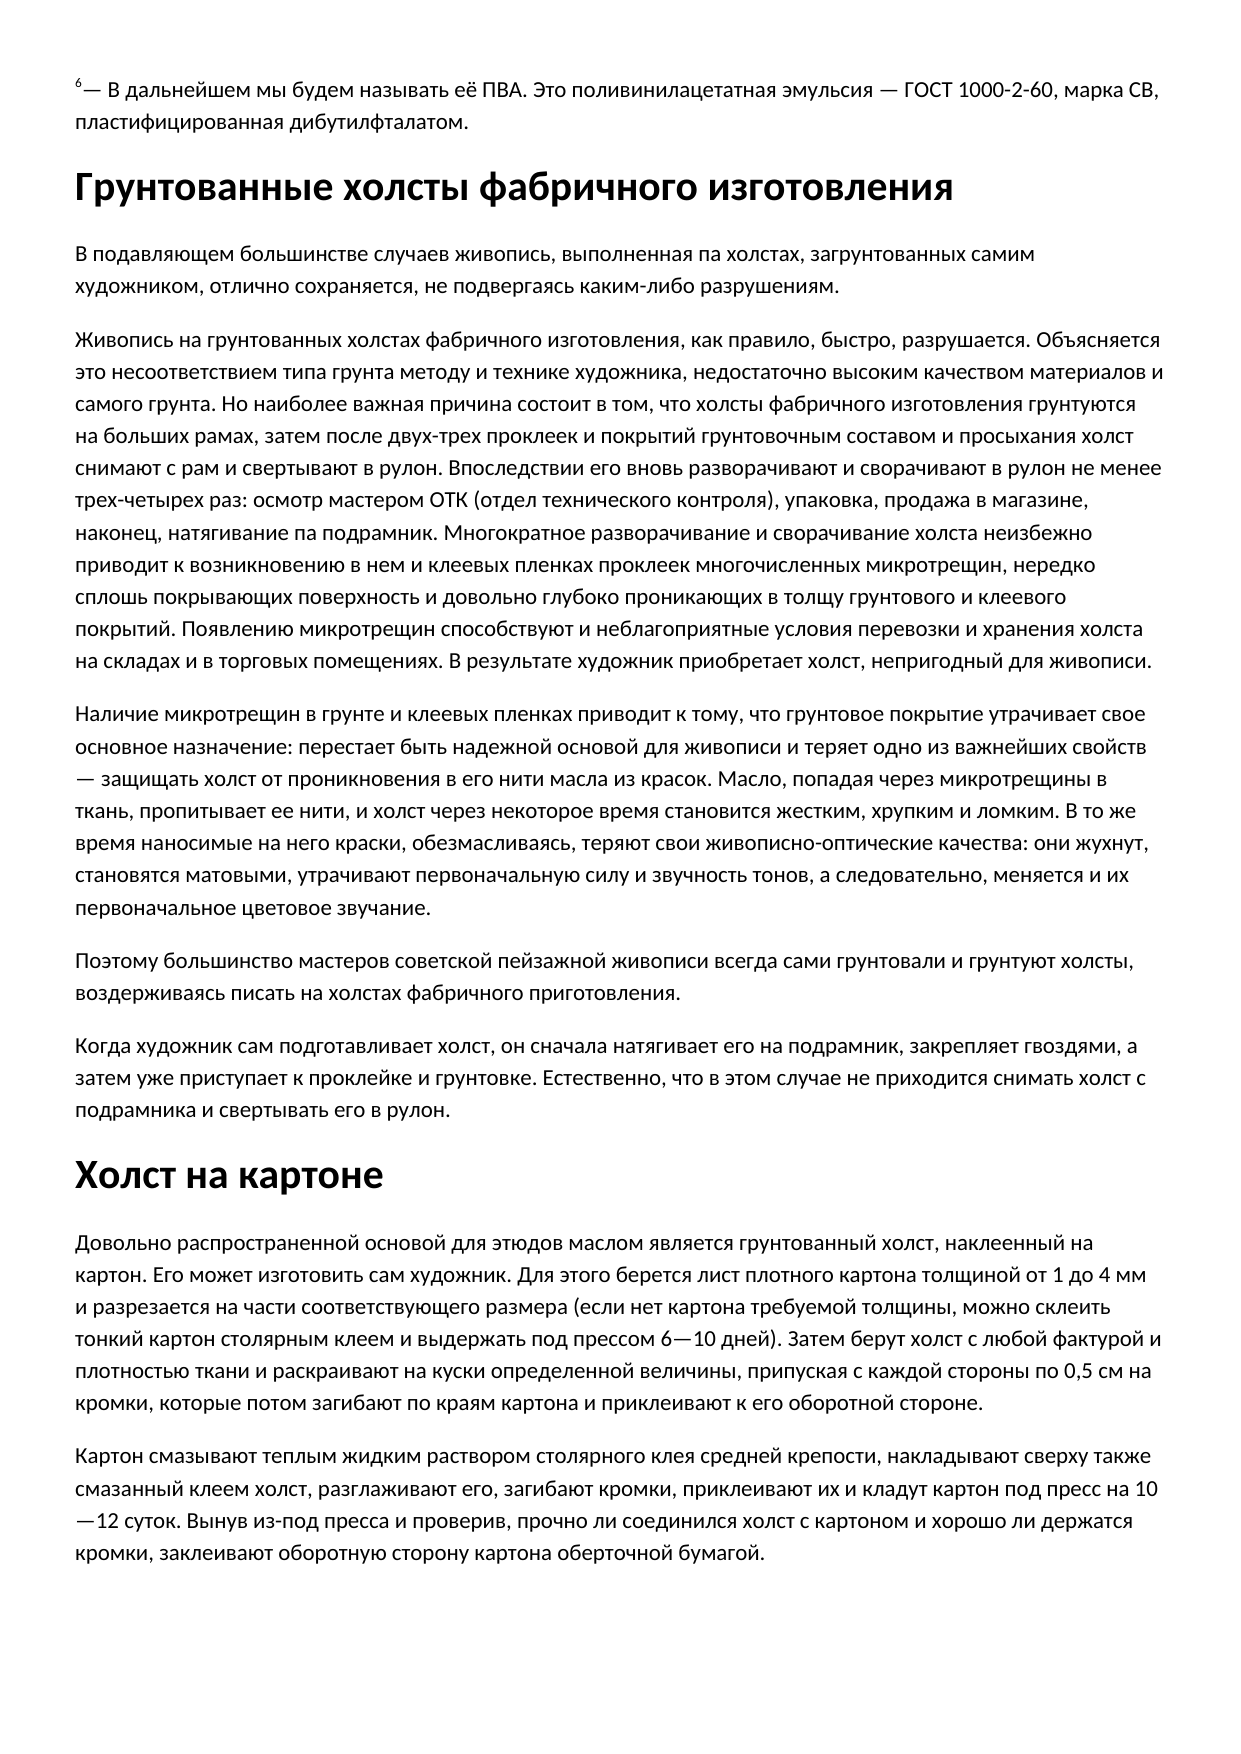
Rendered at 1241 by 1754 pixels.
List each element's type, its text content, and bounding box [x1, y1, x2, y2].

text В подавляющем большинстве случаев живопись, выполненная па холстах, загрунтованных самим художником, отлично сохраняется, не подвергаясь каким-либо разрушениям. [75, 239, 1165, 300]
text 6— В дальнейшем мы будем называть её ПВА. Это поливинилацетатная эмульсия — ГОСТ 1000-2-60, марка СВ, пластифицированная дибутилфталатом. [75, 75, 1165, 135]
text Картон смазывают теплым жидким раствором столярного клея средней крепости, накладывают сверху также смазанный клеем холст, разглаживают его, загибают кромки, приклеивают их и кладут картон под пресс на 10—12 суток. Вынув из-под пресса и проверив, прочно ли соединился холст с картоном и хорошо ли держатся кромки, заклеивают оборотную сторону картона оберточной бумагой. [75, 1442, 1165, 1566]
text Грунтованные холсты фабричного изготовления [75, 160, 1165, 211]
text Довольно распространенной основой для этюдов маслом является грунтованный холст, наклеенный на картон. Его может изготовить сам художник. Для этого берется лист плотного картона толщиной от 1 до 4 мм и разрезается на части соответствующего размера (если нет картона требуемой толщины, можно склеить тонкий картон столярным клеем и выдержать под прессом 6—10 дней). Затем берут холст с любой фактурой и плотностью ткани и раскраивают на куски определенной величины, припуская с каждой стороны по 0,5 см на кромки, которые потом загибают по краям картона и приклеивают к его оборотной стороне. [75, 1228, 1165, 1417]
text Живопись на грунтованных холстах фабричного изготовления, как правило, быстро, разрушается. Объясняется это несоответствием типа грунта методу и технике художника, недостаточно высоким качеством материалов и самого грунта. Но наиболее важная причина состоит в том, что холсты фабричного изготовления грунтуются на больших рамах, затем после двух-трех проклеек и покрытий грунтовочным составом и просыхания холст снимают с рам и свертывают в рулон. Впоследствии его вновь разворачивают и сворачивают в рулон не менее трех-четырех раз: осмотр мастером ОТК (отдел технического контроля), упаковка, продажа в магазине, наконец, натягивание па подрамник. Многократное разворачивание и сворачивание холста неизбежно приводит к возникновению в нем и клеевых пленках проклеек многочисленных микротрещин, нередко сплошь покрывающих поверхность и довольно глубоко проникающих в толщу грунтового и клеевого покрытий. Появлению микротрещин способствуют и неблагоприятные условия перевозки и хранения холста на складах и в торговых помещениях. В результате художник приобретает холст, непригодный для живописи. [75, 325, 1165, 674]
text Когда художник сам подготавливает холст, он сначала натягивает его на подрамник, закрепляет гвоздями, а затем уже приступает к проклейке и грунтовке. Естественно, что в этом случае не приходится снимать холст с подрамника и свертывать его в рулон. [75, 1031, 1165, 1123]
text Холст на картоне [75, 1148, 1165, 1199]
text Наличие микротрещин в грунте и клеевых пленках приводит к тому, что грунтовое покрытие утрачивает свое основное назначение: перестает быть надежной основой для живописи и теряет одно из важнейших свойств — защищать холст от проникновения в его нити масла из красок. Масло, попадая через микротрещины в ткань, пропитывает ее нити, и холст через некоторое время становится жестким, хрупким и ломким. В то же время наносимые на него краски, обезмасливаясь, теряют свои живописно-оптические качества: они жухнут, становятся матовыми, утрачивают первоначальную силу и звучность тонов, а следовательно, меняется и их первоначальное цветовое звучание. [75, 699, 1165, 921]
text Поэтому большинство мастеров советской пейзажной живописи всегда сами грунтовали и грунтуют холсты, воздерживаясь писать на холстах фабричного приготовления. [75, 946, 1165, 1006]
